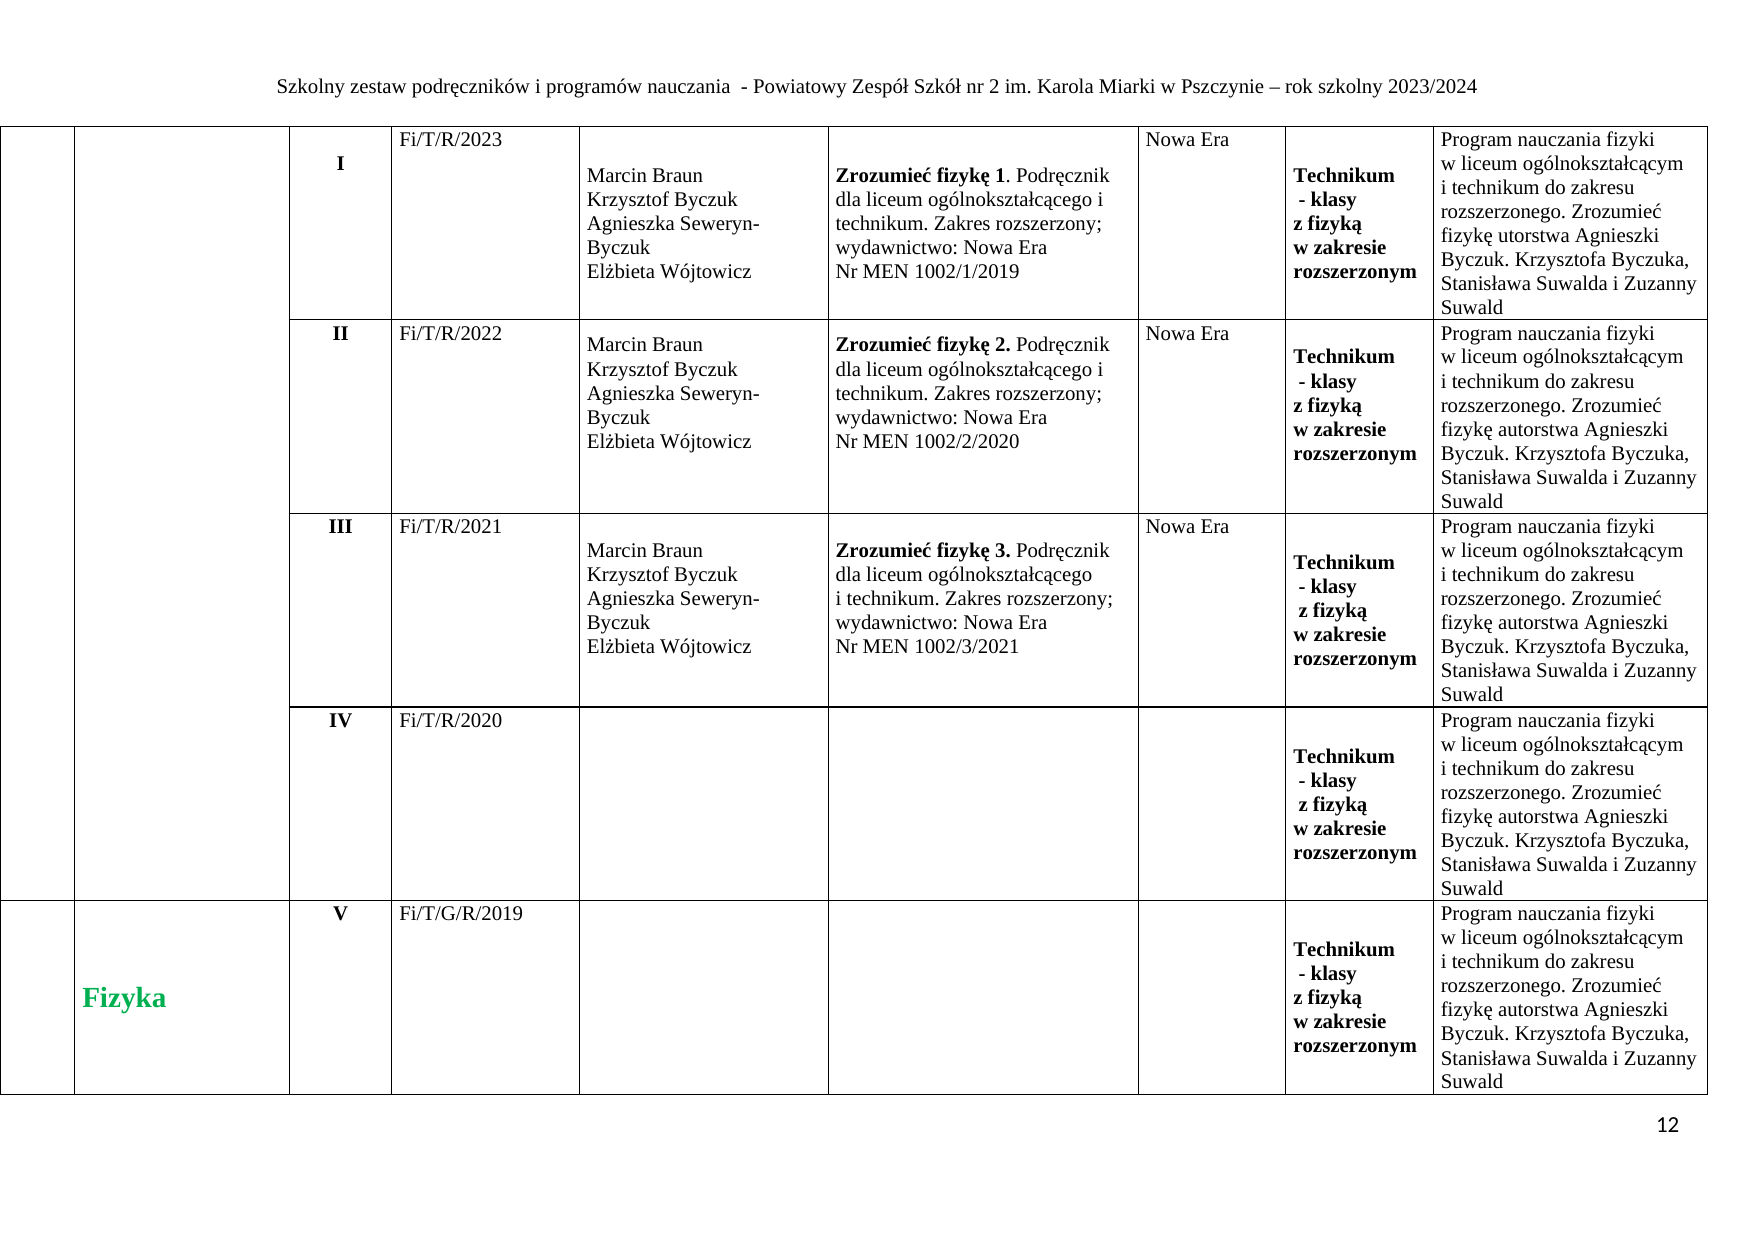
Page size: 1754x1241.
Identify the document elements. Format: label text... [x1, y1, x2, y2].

table_cell Program nauczania fizyki w liceum ogólnokształcącym i technikum do zakresu rozszerzonego. Zrozumieć fizykę autorstwa Agnieszki Byczuk. Krzysztofa Byczuka, Stanisława Suwalda i Zuzanny Suwald [1434, 320, 1707, 513]
table_cell Program nauczania fizyki w liceum ogólnokształcącym i technikum do zakresu rozszerzonego. Zrozumieć fizykę autorstwa Agnieszki Byczuk. Krzysztofa Byczuka, Stanisława Suwalda i Zuzanny Suwald [1434, 708, 1707, 900]
table_cell Fi/T/R/2020 [392, 708, 579, 900]
table_cell Technikum - klasy z fizyką w zakresie rozszerzonym [1286, 320, 1433, 513]
table_cell [1, 901, 74, 1093]
table_cell Program nauczania fizyki w liceum ogólnokształcącym i technikum do zakresu rozszerzonego. Zrozumieć fizykę autorstwa Agnieszki Byczuk. Krzysztofa Byczuka, Stanisława Suwalda i Zuzanny Suwald [1434, 901, 1707, 1093]
table_cell Program nauczania fizyki w liceum ogólnokształcącym i technikum do zakresu rozszerzonego. Zrozumieć fizykę autorstwa Agnieszki Byczuk. Krzysztofa Byczuka, Stanisława Suwalda i Zuzanny Suwald [1434, 514, 1707, 706]
table_cell Fi/T/R/2023 [392, 127, 579, 319]
table_cell Fi/T/R/2022 [392, 320, 579, 513]
table_cell Nowa Era [1139, 320, 1285, 513]
table_cell Zrozumieć fizykę 2. Podręcznik dla liceum ogólnokształcącego i technikum. Zakres rozszerzony; wydawnictwo: Nowa Era Nr MEN 1002/2/2020 [829, 320, 1138, 513]
table_cell [580, 901, 828, 1093]
table_cell Fi/T/G/R/2019 [392, 901, 579, 1093]
table_cell [580, 708, 828, 900]
table_cell Marcin Braun Krzysztof Byczuk Agnieszka Seweryn-Byczuk Elżbieta Wójtowicz [580, 127, 828, 319]
table_cell Nowa Era [1139, 127, 1285, 319]
table_cell III [290, 514, 391, 706]
table_cell [1139, 901, 1285, 1093]
table_cell Program nauczania fizyki w liceum ogólnokształcącym i technikum do zakresu rozszerzonego. Zrozumieć fizykę utorstwa Agnieszki Byczuk. Krzysztofa Byczuka, Stanisława Suwalda i Zuzanny Suwald [1434, 127, 1707, 319]
table_cell Technikum - klasy z fizyką w zakresie rozszerzonym [1286, 901, 1433, 1093]
table_cell II [290, 320, 391, 513]
table_cell Technikum - klasy z fizyką w zakresie rozszerzonym [1286, 514, 1433, 706]
table_cell Marcin Braun Krzysztof Byczuk Agnieszka Seweryn-Byczuk Elżbieta Wójtowicz [580, 514, 828, 706]
table_cell Fizyka [75, 901, 289, 1093]
table_cell Technikum - klasy z fizyką w zakresie rozszerzonym [1286, 708, 1433, 900]
table_cell IV [290, 708, 391, 900]
table_cell [829, 901, 1138, 1093]
table_cell Technikum - klasy z fizyką w zakresie rozszerzonym [1286, 127, 1433, 319]
table_cell I [290, 127, 391, 319]
table_cell Nowa Era [1139, 514, 1285, 706]
table_cell [1139, 708, 1285, 900]
table_cell Zrozumieć fizykę 3. Podręcznik dla liceum ogólnokształcącego i technikum. Zakres rozszerzony; wydawnictwo: Nowa Era Nr MEN 1002/3/2021 [829, 514, 1138, 706]
table_cell [829, 708, 1138, 900]
table_cell Marcin Braun Krzysztof Byczuk Agnieszka Seweryn-Byczuk Elżbieta Wójtowicz [580, 320, 828, 513]
table_cell V [290, 901, 391, 1093]
table_cell Zrozumieć fizykę 1. Podręcznik dla liceum ogólnokształcącego i technikum. Zakres rozszerzony; wydawnictwo: Nowa Era Nr MEN 1002/1/2019 [829, 127, 1138, 319]
table_cell Fi/T/R/2021 [392, 514, 579, 706]
